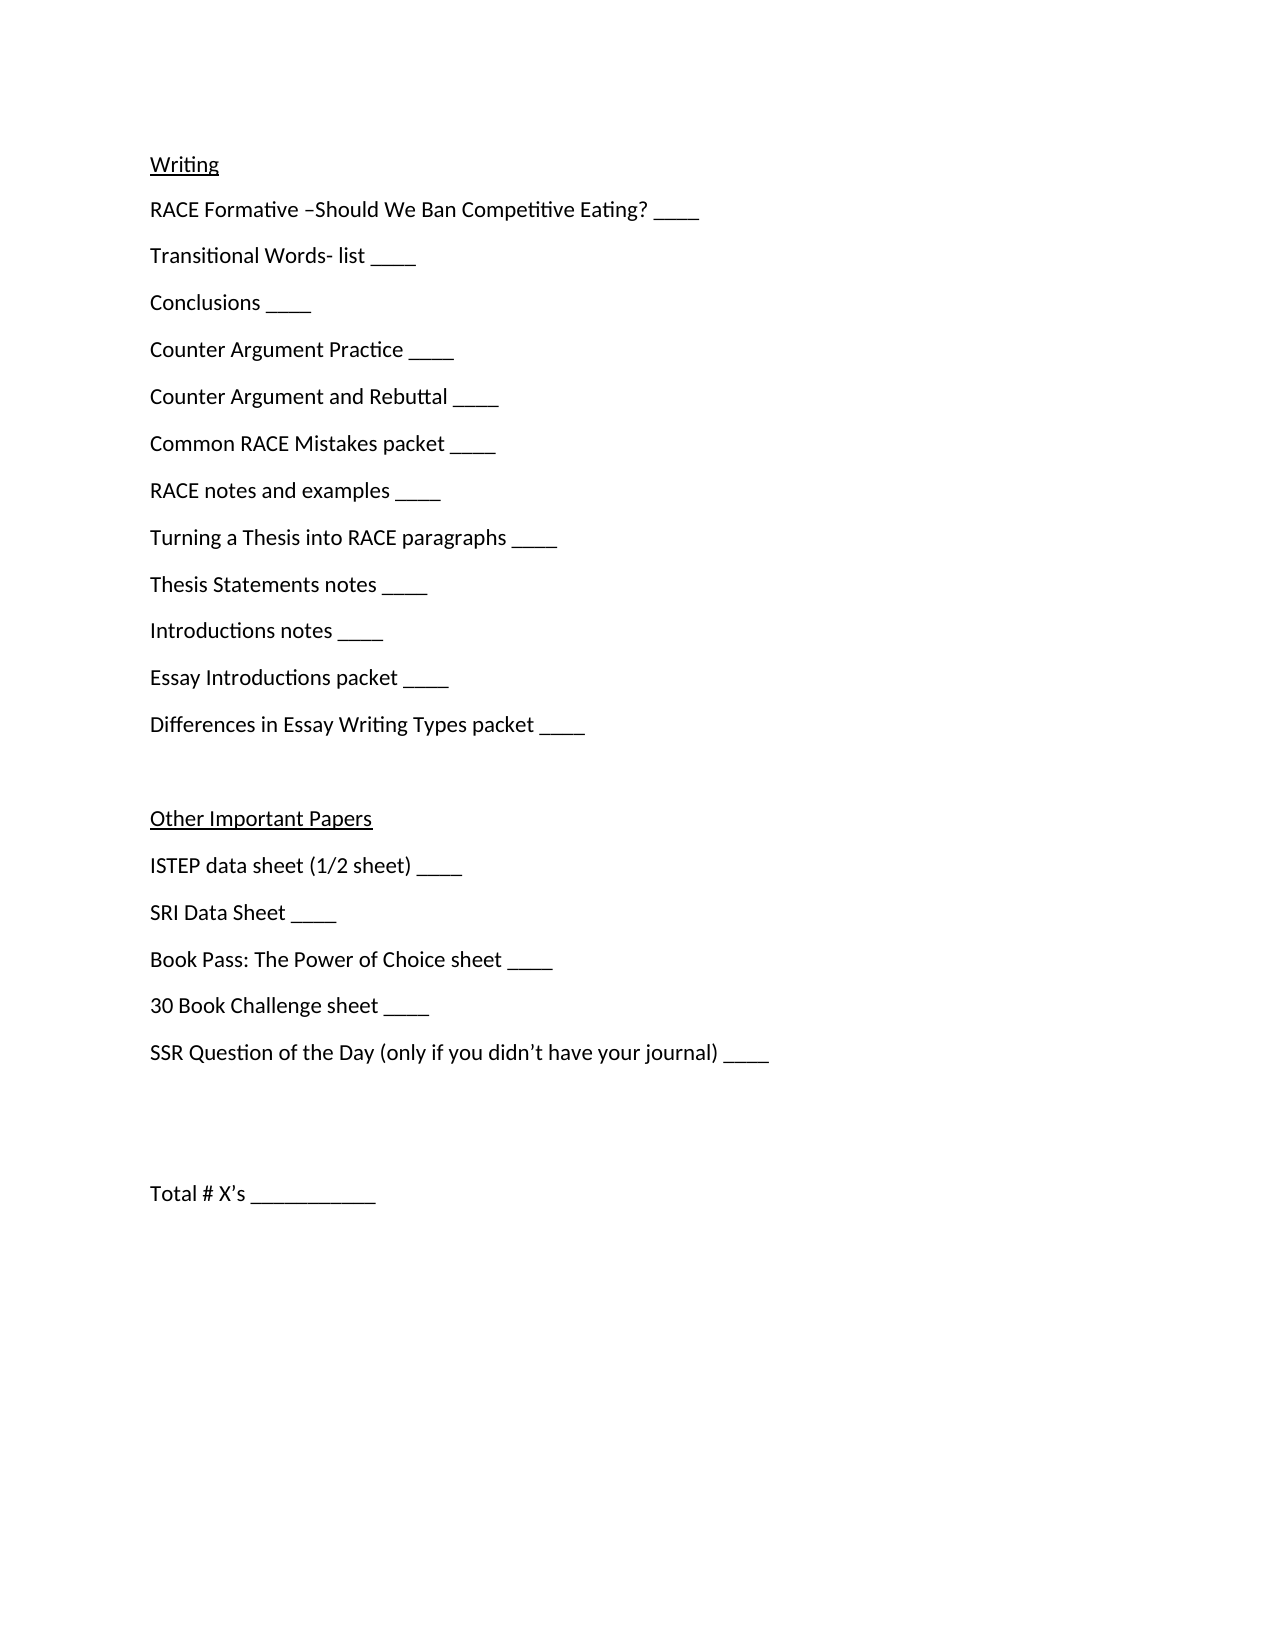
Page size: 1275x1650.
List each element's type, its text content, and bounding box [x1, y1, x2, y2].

text Common RACE Mistakes packet ____ [150, 429, 1125, 457]
text Turning a Thesis into RACE paragraphs ____ [150, 523, 1125, 551]
text Counter Argument Practice ____ [150, 335, 1125, 363]
text Writing [150, 150, 1125, 178]
text Introductions notes ____ [150, 617, 1125, 644]
text Essay Introductions packet ____ [150, 663, 1125, 691]
text RACE notes and examples ____ [150, 476, 1125, 504]
text RACE Formative –Should We Ban Competitive Eating? ____ [150, 195, 1125, 223]
text Conclusions ____ [150, 288, 1125, 316]
text Transitional Words- list ____ [150, 242, 1125, 269]
text Thesis Statements notes ____ [150, 570, 1125, 598]
text Total # X’s ___________ [150, 1179, 1125, 1207]
text SRI Data Sheet ____ [150, 898, 1125, 926]
text 30 Book Challenge sheet ____ [150, 992, 1125, 1019]
text Differences in Essay Writing Types packet ____ [150, 710, 1125, 738]
text ISTEP data sheet (1/2 sheet) ____ [150, 851, 1125, 879]
text SSR Question of the Day (only if you didn’t have your journal) ____ [150, 1038, 1125, 1066]
text Book Pass: The Power of Choice sheet ____ [150, 945, 1125, 973]
text Other Important Papers [150, 804, 1125, 832]
text Counter Argument and Rebuttal ____ [150, 382, 1125, 410]
